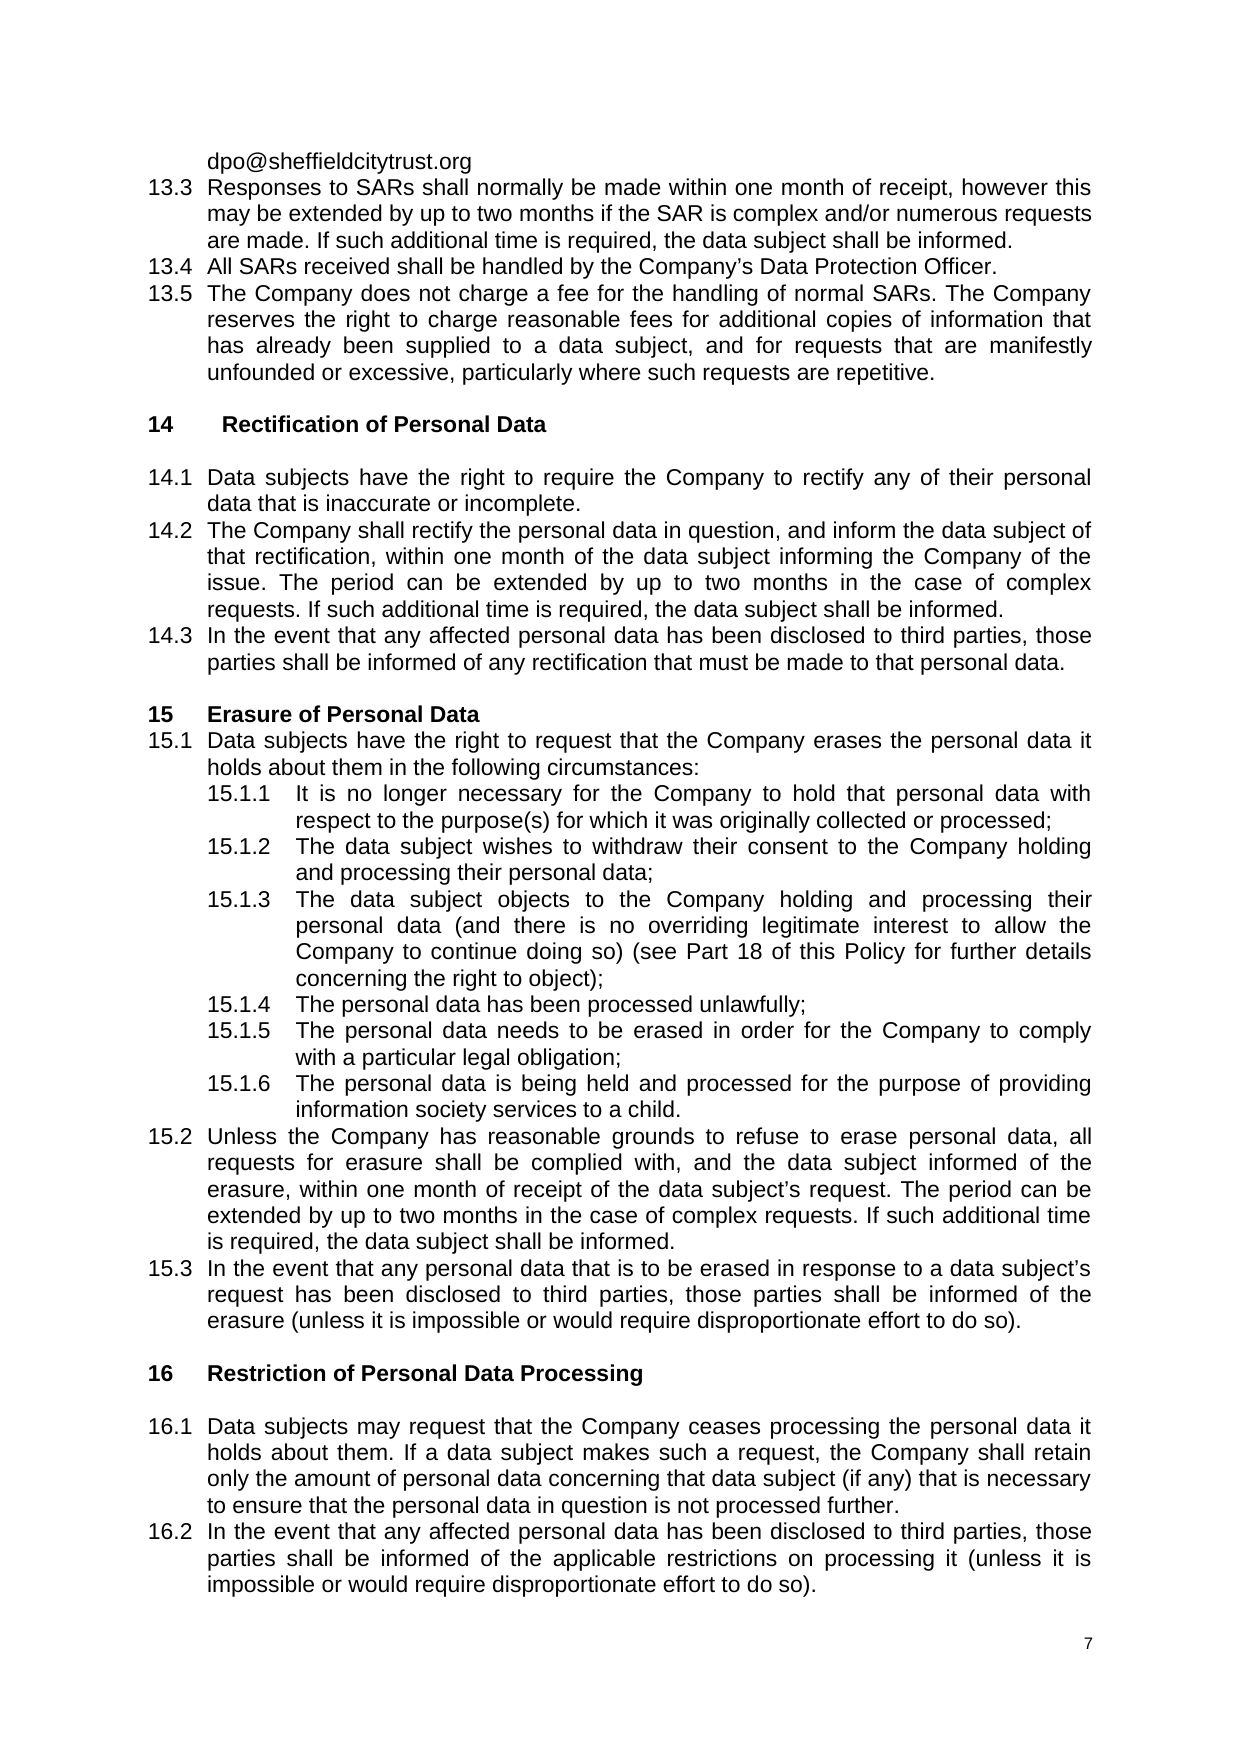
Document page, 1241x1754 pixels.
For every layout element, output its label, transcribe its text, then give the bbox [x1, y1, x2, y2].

text All SARs received shall be handled by the Company’s Data Protection Officer. [148, 253, 1092, 279]
text Data subjects have the right to request that the Company erases the personal data it holds about them in the following circumstances: [148, 727, 1092, 780]
text Data subjects have the right to require the Company to rectify any of their personal data that is inaccurate or incomplete. [148, 464, 1092, 517]
text Rectification of Personal Data [148, 411, 1092, 438]
text Unless the Company has reasonable grounds to refuse to erase personal data, all requests for erasure shall be complied with, and the data subject informed of the erasure, within one month of receipt of the data subject’s request. The period can be extended by up to two months in the case of complex requests. If such additional time is required, the data subject shall be informed. [148, 1123, 1092, 1254]
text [148, 148, 1092, 174]
text Data subjects may request that the Company ceases processing the personal data it holds about them. If a data subject makes such a request, the Company shall retain only the amount of personal data concerning that data subject (if any) that is necessary to ensure that the personal data in question is not processed further. [148, 1413, 1092, 1518]
text It is no longer necessary for the Company to hold that personal data with respect to the purpose(s) for which it was originally collected or processed; [207, 780, 1092, 833]
text The personal data needs to be erased in order for the Company to comply with a particular legal obligation; [207, 1017, 1092, 1070]
text Responses to SARs shall normally be made within one month of receipt, however this may be extended by up to two months if the SAR is complex and/or numerous requests are made. If such additional time is required, the data subject shall be informed. [148, 174, 1092, 253]
text In the event that any affected personal data has been disclosed to third parties, those parties shall be informed of the applicable restrictions on processing it (unless it is impossible or would require disproportionate effort to do so). [148, 1518, 1092, 1597]
text The Company shall rectify the personal data in question, and inform the data subject of that rectification, within one month of the data subject informing the Company of the issue. The period can be extended by up to two months in the case of complex requests. If such additional time is required, the data subject shall be informed. [148, 517, 1092, 622]
text Erasure of Personal Data [148, 701, 1092, 727]
text The Company does not charge a fee for the handling of normal SARs. The Company reserves the right to charge reasonable fees for additional copies of information that has already been supplied to a data subject, and for requests that are manifestly unfounded or excessive, particularly where such requests are repetitive. [148, 279, 1092, 385]
text The personal data is being held and processed for the purpose of providing information society services to a child. [207, 1070, 1092, 1123]
text In the event that any affected personal data has been disclosed to third parties, those parties shall be informed of any rectification that must be made to that personal data. [148, 622, 1092, 675]
text The personal data has been processed unlawfully; [207, 991, 1092, 1017]
text The data subject objects to the Company holding and processing their personal data (and there is no overriding legitimate interest to allow the Company to continue doing so) (see Part 18 of this Policy for further details concerning the right to object); [207, 886, 1092, 991]
text Restriction of Personal Data Processing [148, 1360, 1092, 1386]
text The data subject wishes to withdraw their consent to the Company holding and processing their personal data; [207, 833, 1092, 886]
text In the event that any personal data that is to be erased in response to a data subject’s request has been disclosed to third parties, those parties shall be informed of the erasure (unless it is impossible or would require disproportionate effort to do so). [148, 1254, 1092, 1334]
